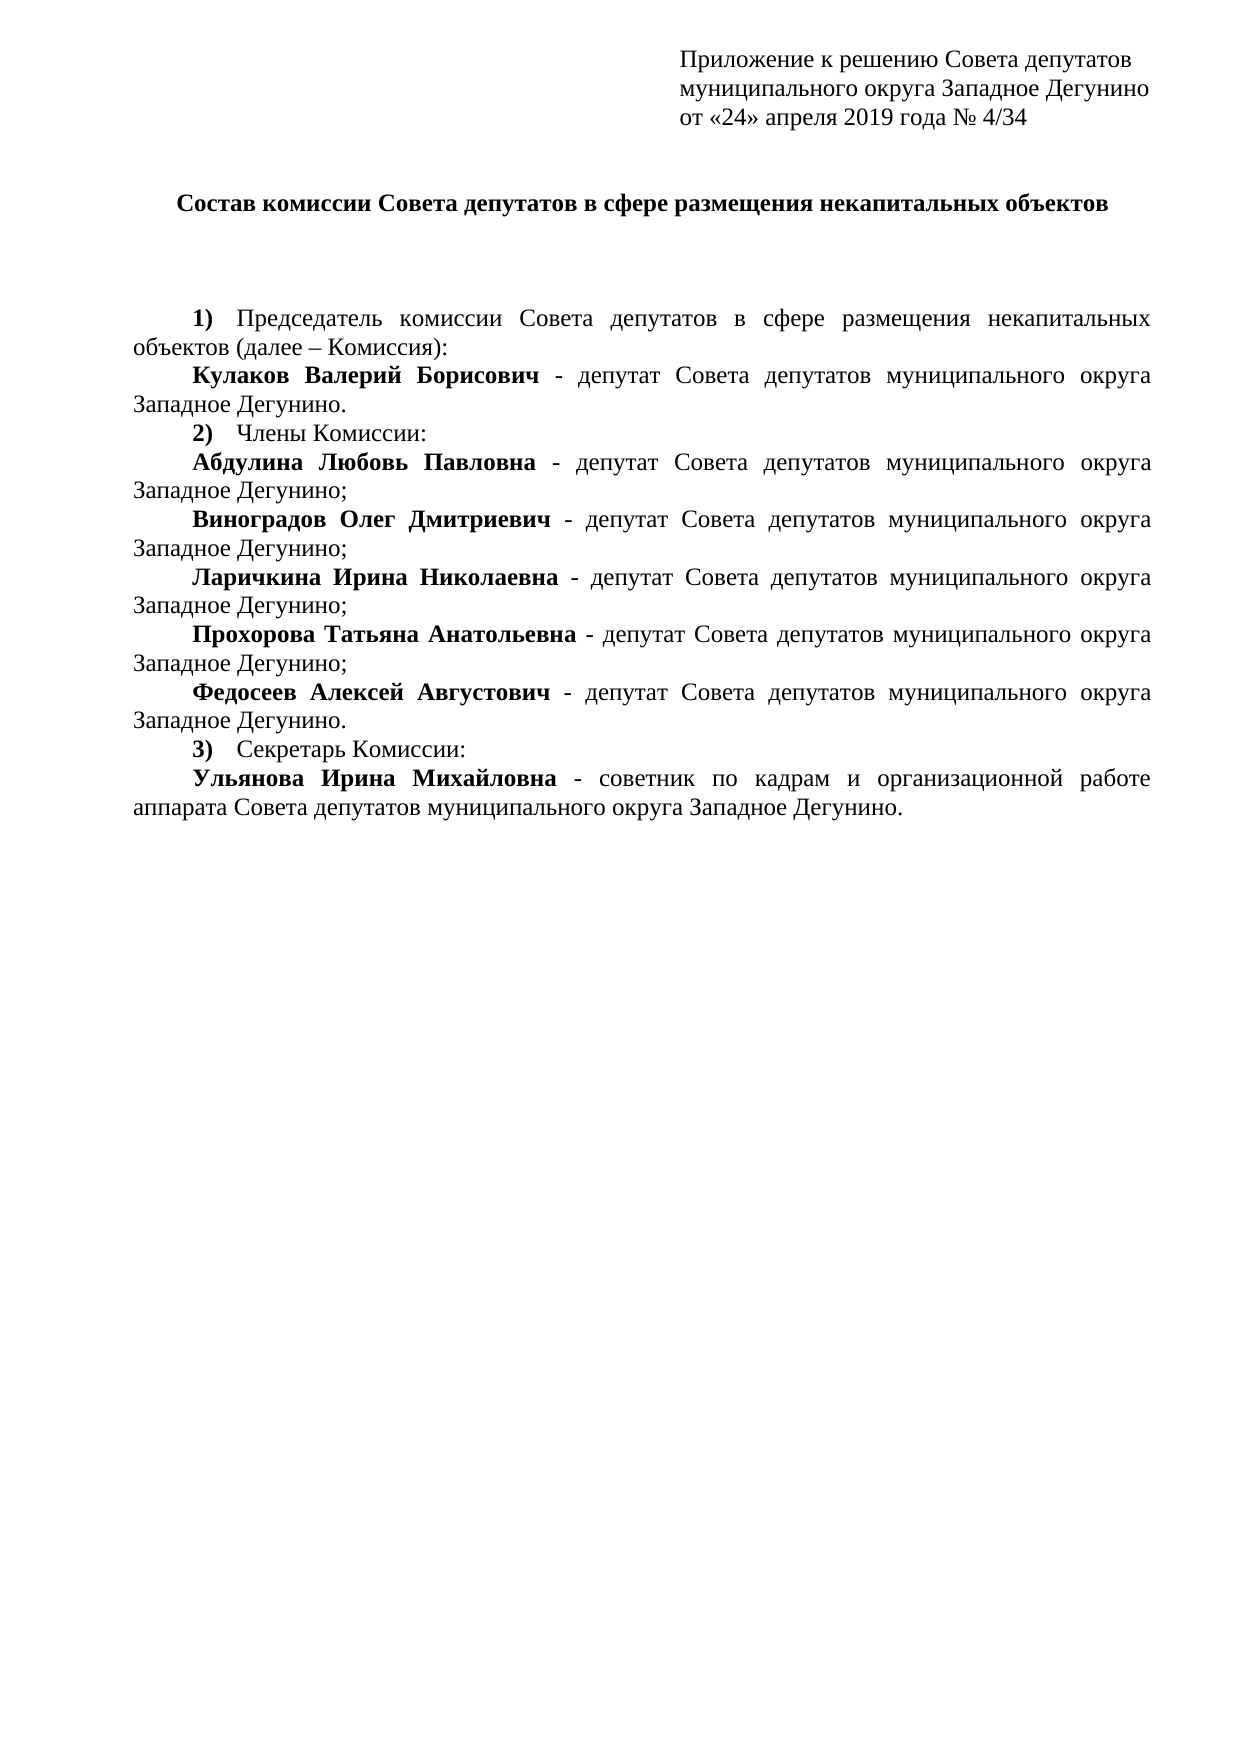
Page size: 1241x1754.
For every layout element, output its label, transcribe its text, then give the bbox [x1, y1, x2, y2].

list Секретарь Комиссии: [133, 734, 1152, 763]
text Приложение к решению Совета депутатов муниципального округа Западное Дегунино [679, 44, 1152, 102]
text Прохорова Татьяна Анатольевна - депутат Совета депутатов муниципального округа Западное Дегунино; [133, 619, 1152, 677]
text Ларичкина Ирина Николаевна - депутат Совета депутатов муниципального округа Западное Дегунино; [133, 562, 1152, 619]
text Федосеев Алексей Августович - депутат Совета депутатов муниципального округа Западное Дегунино. [133, 677, 1152, 734]
list Члены Комиссии: [133, 418, 1152, 447]
text Ульянова Ирина Михайловна - советник по кадрам и организационной работе аппарата Совета депутатов муниципального округа Западное Дегунино. [133, 763, 1152, 821]
text Абдулина Любовь Павловна - депутат Совета депутатов муниципального округа Западное Дегунино; [133, 447, 1152, 504]
text Виноградов Олег Дмитриевич - депутат Совета депутатов муниципального округа Западное Дегунино; [133, 504, 1152, 562]
text Состав комиссии Совета депутатов в сфере размещения некапитальных объектов [133, 188, 1152, 217]
list Председатель комиссии Совета депутатов в сфере размещения некапитальных объектов (далее – Комиссия): [133, 303, 1152, 361]
text Кулаков Валерий Борисович - депутат Совета депутатов муниципального округа Западное Дегунино. [133, 361, 1152, 418]
text от «24» апреля 2019 года № 4/34 [679, 102, 1152, 131]
